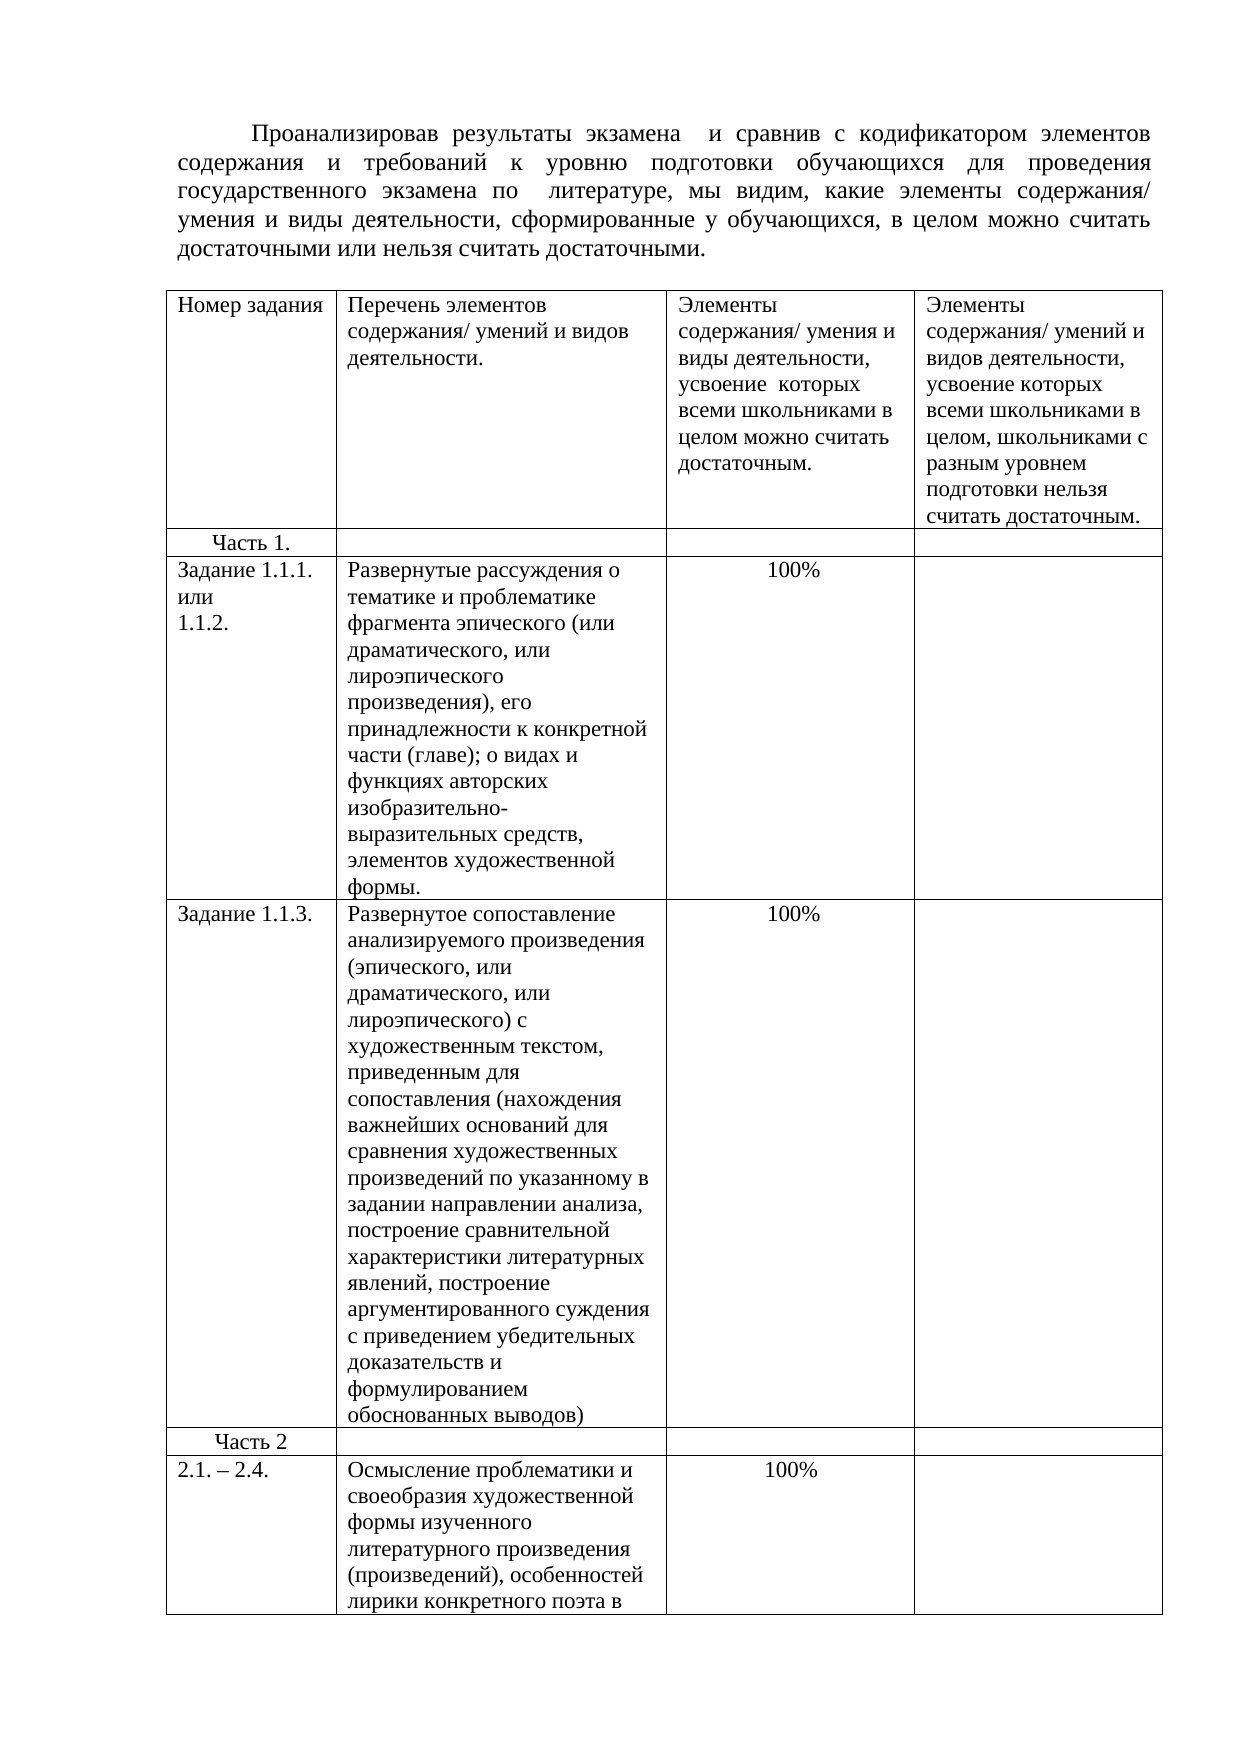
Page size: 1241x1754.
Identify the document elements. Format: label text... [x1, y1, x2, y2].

table_cell Часть 1. [167, 529, 336, 556]
table_header Элементы содержания/ умений и видов деятельности, усвоение которых всеми школьниками в целом, школьниками с разным уровнем подготовки нельзя считать достаточным. [915, 291, 1162, 528]
table_cell 100% [667, 557, 914, 899]
table_cell 100% [667, 900, 914, 1427]
text Проанализировав результаты экзамена и сравнив с кодификатором элементов содержания и требований к уровню подготовки обучающихся для проведения государственного экзамена по литературе, мы видим, какие элементы содержания/ умения и виды деятельности, сформированные у обучающихся, в целом можно считать достаточными или нельзя считать достаточными. [177, 118, 1152, 262]
table_cell Часть 2 [167, 1428, 336, 1455]
table_cell Развернутое сопоставление анализируемого произведения (эпического, или драматического, или лироэпического) с художественным текстом, приведенным для сопоставления (нахождения важнейших оснований для сравнения художественных произведений по указанному в задании направлении анализа, построение сравнительной характеристики литературных явлений, построение аргументированного суждения с приведением убедительных доказательств и формулированием обоснованных выводов) [337, 900, 666, 1427]
table_cell [915, 1456, 1162, 1614]
table_cell 100% [667, 1456, 914, 1614]
table_cell [915, 557, 1162, 899]
table_cell [915, 1428, 1162, 1455]
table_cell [337, 1456, 666, 1614]
table_header Номер задания [167, 291, 336, 528]
table_cell Развернутые рассуждения о тематике и проблематике фрагмента эпического (или драматического, или лироэпического произведения), его принадлежности к конкретной части (главе); о видах и функциях авторских изобразительно-выразительных средств, элементов художественной формы. [337, 557, 666, 899]
table_cell [667, 529, 914, 556]
table_cell [337, 1428, 666, 1455]
table_cell [915, 529, 1162, 556]
table_cell [915, 900, 1162, 1427]
table_cell 2.1. – 2.4. [167, 1456, 336, 1614]
table_cell Задание 1.1.1. или 1.1.2. [167, 557, 336, 899]
table_cell [337, 529, 666, 556]
table_cell [667, 1428, 914, 1455]
table_header Элементы содержания/ умения и виды деятельности, усвоение которых всеми школьниками в целом можно считать достаточным. [667, 291, 914, 528]
table_header Перечень элементов содержания/ умений и видов деятельности. [337, 291, 666, 528]
table_cell Задание 1.1.3. [167, 900, 336, 1427]
